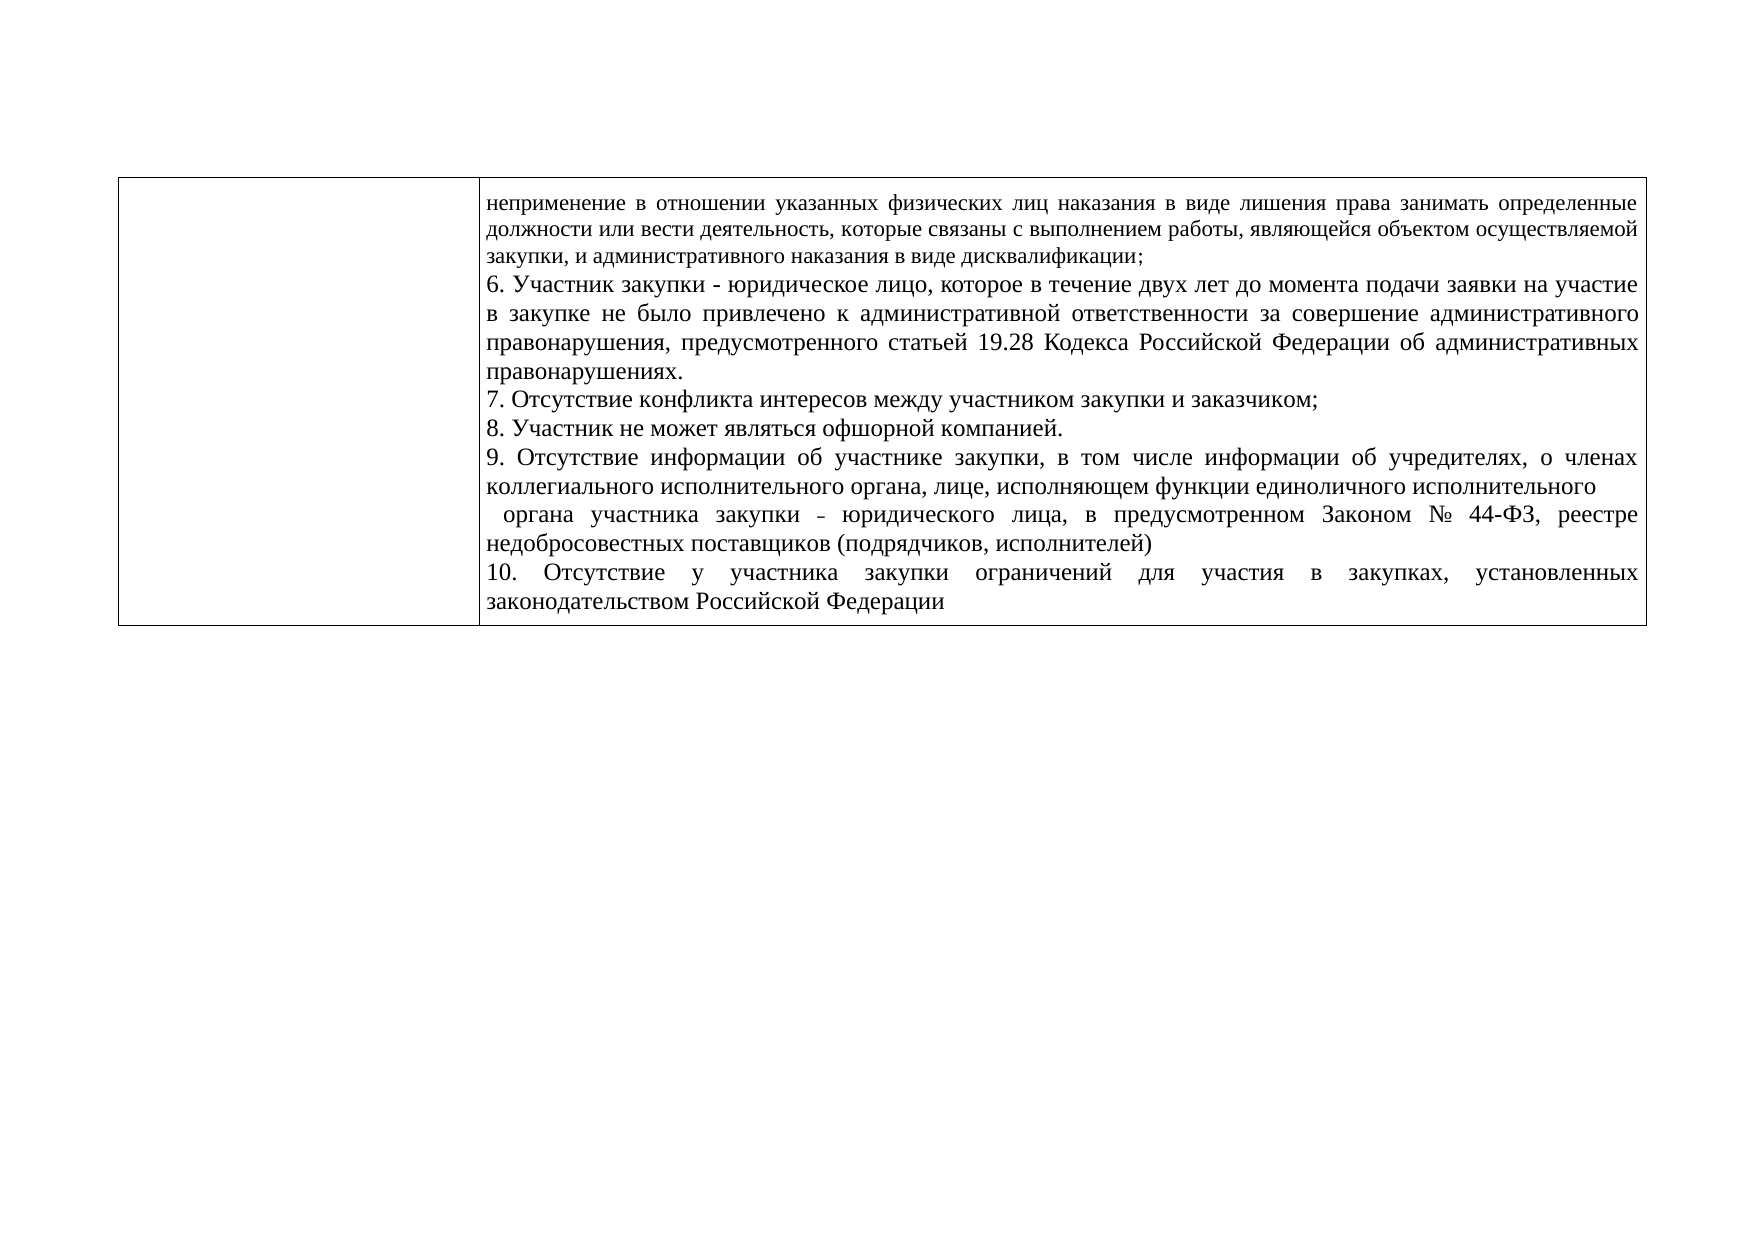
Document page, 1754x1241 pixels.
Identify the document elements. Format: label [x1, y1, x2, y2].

table_header [119, 178, 479, 625]
table_header [480, 178, 1646, 625]
